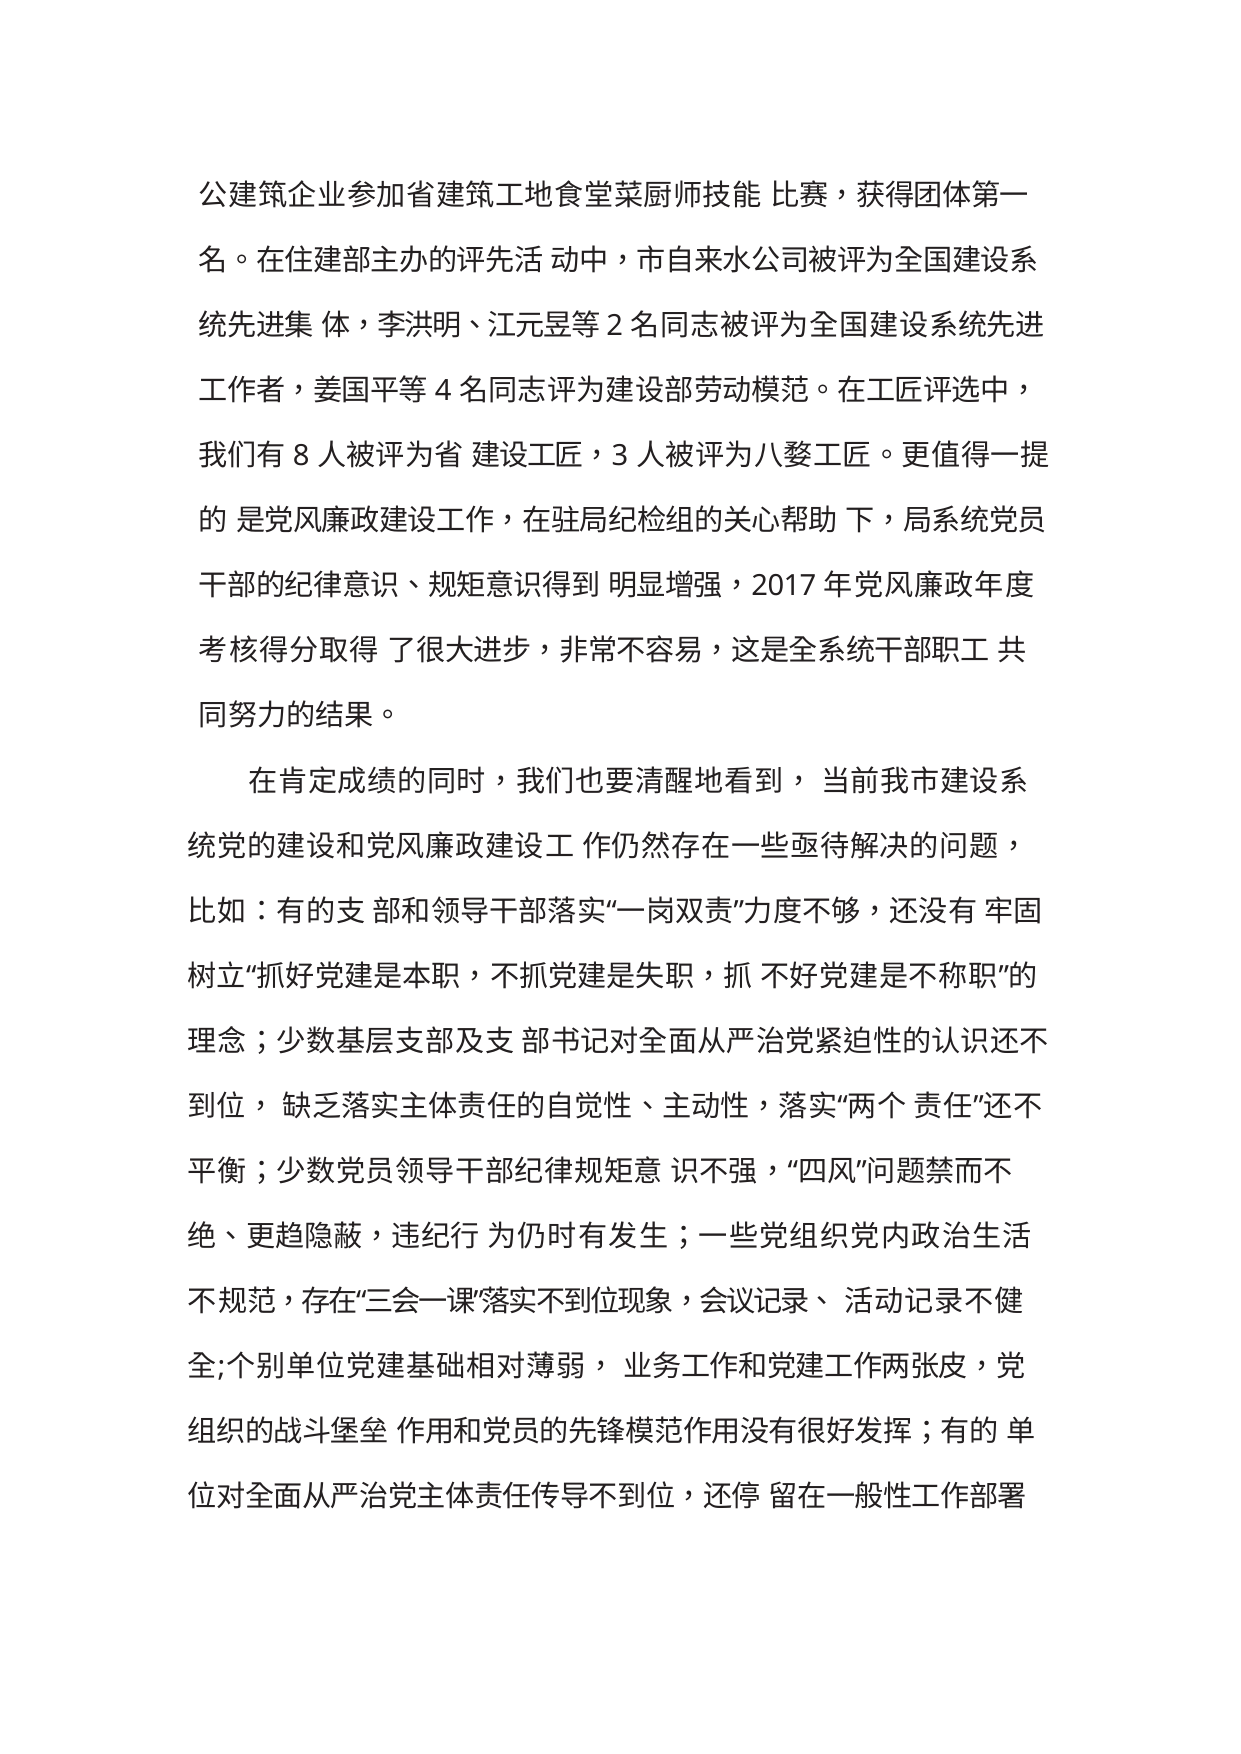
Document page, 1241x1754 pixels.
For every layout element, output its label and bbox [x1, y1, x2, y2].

text [199, 162, 1053, 747]
text [187, 747, 1049, 1527]
